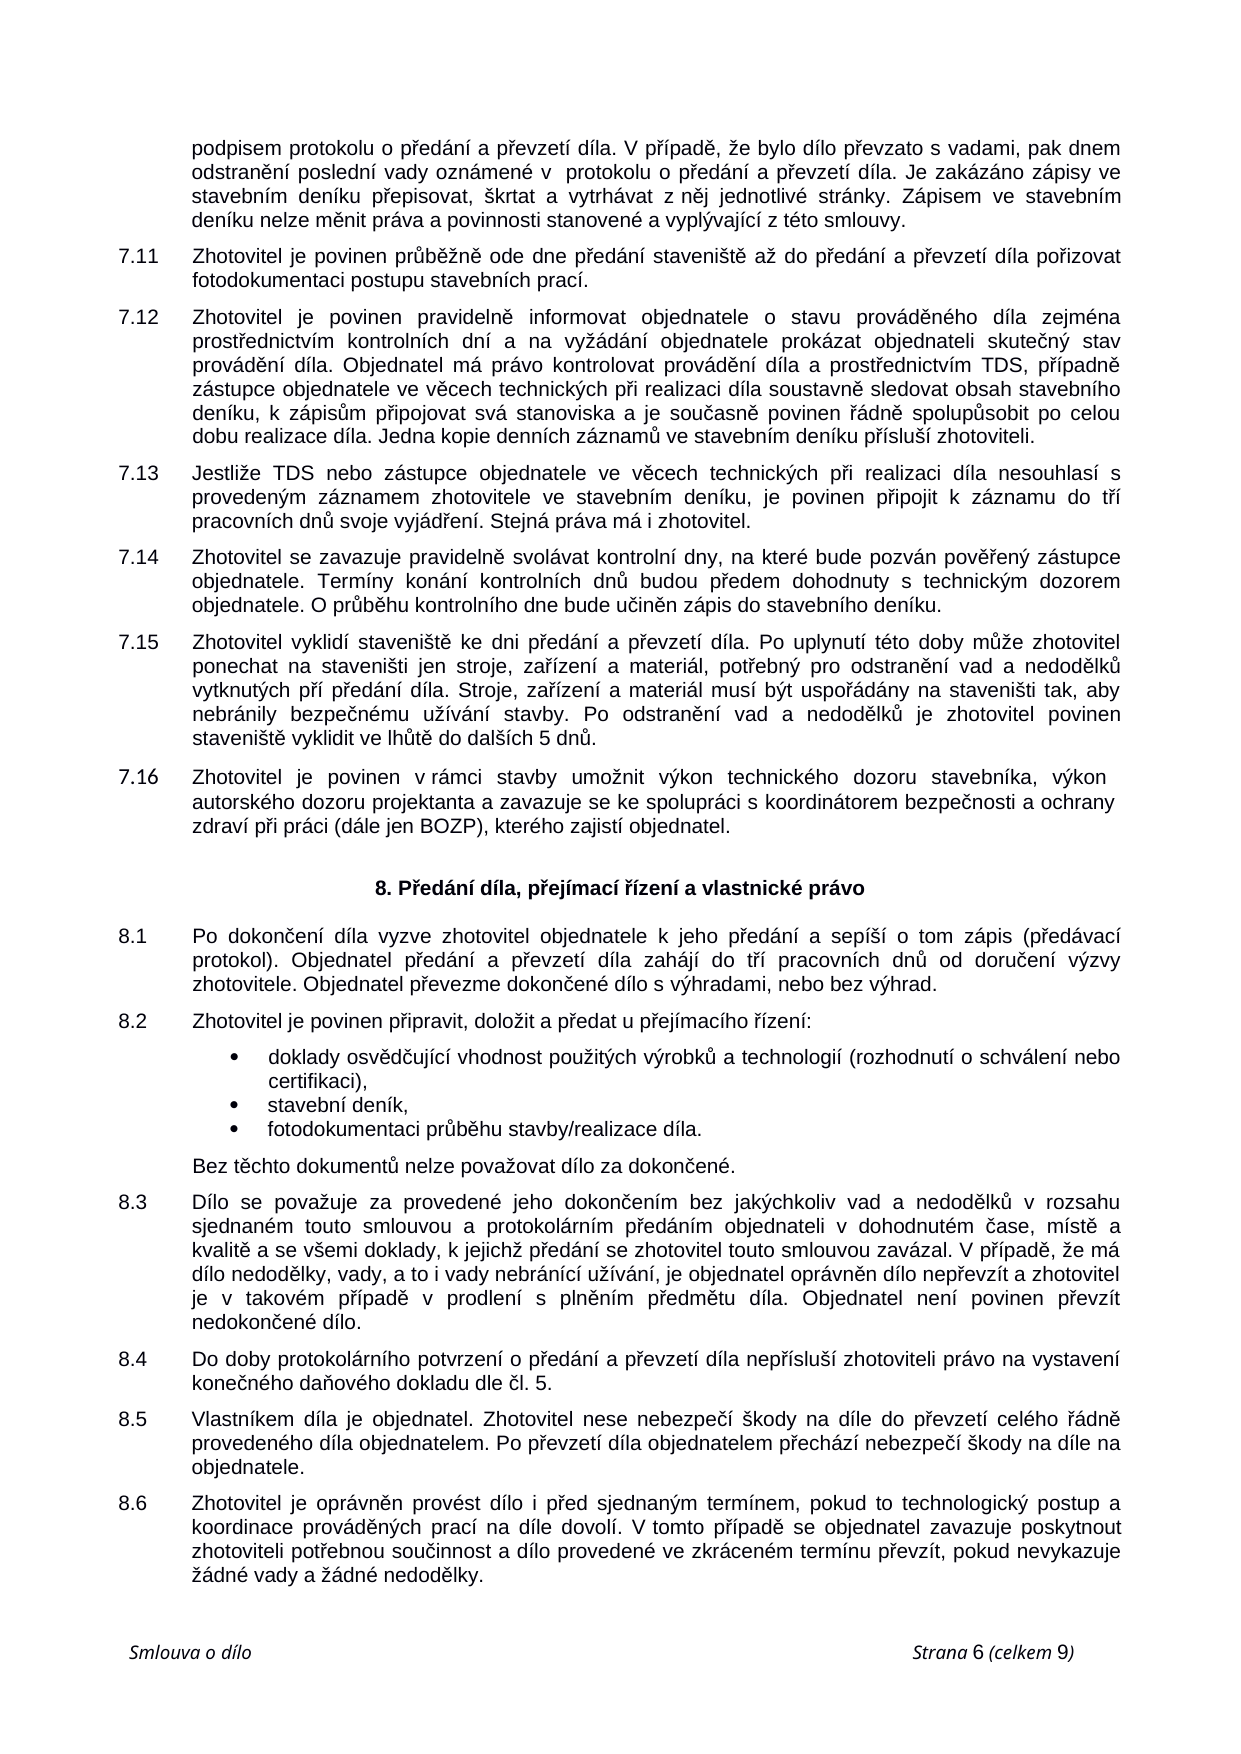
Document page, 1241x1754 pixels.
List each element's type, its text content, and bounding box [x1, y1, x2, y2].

text 7.11 Zhotovitel je povinen průběžně ode dne předání staveniště až do předání a převzetí díla pořizovat fotodokumentaci postupu stavebních prací. [118, 244, 1122, 292]
text Bez těchto dokumentů nelze považovat dílo za dokončené. [192, 1154, 1122, 1178]
text 7.15 Zhotovitel vyklidí staveniště ke dni předání a převzetí díla. Po uplynutí této doby může zhotovitel ponechat na staveništi jen stroje, zařízení a materiál, potřebný pro odstranění vad a nedodělků vytknutých pří předání díla. Stroje, zařízení a materiál musí být uspořádány na staveništi tak, aby nebránily bezpečnému užívání stavby. Po odstranění vad a nedodělků je zhotovitel povinen staveniště vyklidit ve lhůtě do dalších 5 dnů. [118, 629, 1122, 749]
list stavební deník, [230, 1093, 1122, 1117]
text 8.3 Dílo se považuje za provedené jeho dokončením bez jakýchkoliv vad a nedodělků v rozsahu sjednaném touto smlouvou a protokolárním předáním objednateli v dohodnutém čase, místě a kvalitě a se všemi doklady, k jejichž předání se zhotovitel touto smlouvou zavázal. V případě, že má dílo nedodělky, vady, a to i vady nebránící užívání, je objednatel oprávněn dílo nepřevzít a zhotovitel je v takovém případě v prodlení s plněním předmětu díla. Objednatel není povinen převzít nedokončené dílo. [118, 1190, 1122, 1334]
text 8.5 Vlastníkem díla je objednatel. Zhotovitel nese nebezpečí škody na díle do převzetí celého řádně provedeného díla objednatelem. Po převzetí díla objednatelem přechází nebezpečí škody na díle na objednatele. [118, 1407, 1122, 1479]
text 7.14 Zhotovitel se zavazuje pravidelně svolávat kontrolní dny, na které bude pozván pověřený zástupce objednatele. Termíny konání kontrolních dnů budou předem dohodnuty s technickým dozorem objednatele. O průběhu kontrolního dne bude učiněn zápis do stavebního deníku. [118, 545, 1122, 617]
text 8.2 Zhotovitel je povinen připravit, doložit a předat u přejímacího řízení: [118, 1009, 1122, 1033]
list doklady osvědčující vhodnost použitých výrobků a technologií (rozhodnutí o schválení nebo certifikaci), [231, 1045, 1122, 1093]
text 7.13 Jestliže TDS nebo zástupce objednatele ve věcech technických při realizaci díla nesouhlasí s provedeným záznamem zhotovitele ve stavebním deníku, je povinen připojit k záznamu do tří pracovních dnů svoje vyjádření. Stejná práva má i zhotovitel. [118, 461, 1122, 533]
text 7.16 Zhotovitel je povinen v rámci stavby umožnit výkon technického dozoru stavebníka, výkon autorského dozoru projektanta a zavazuje se ke spolupráci s koordinátorem bezpečnosti a ochrany zdraví při práci (dále jen BOZP), kterého zajistí objednatel. [118, 762, 1122, 838]
text 8.4 Do doby protokolárního potvrzení o předání a převzetí díla nepřísluší zhotoviteli právo na vystavení konečného daňového dokladu dle čl. 5. [118, 1346, 1122, 1394]
text 7.12 Zhotovitel je povinen pravidelně informovat objednatele o stavu prováděného díla zejména prostřednictvím kontrolních dní a na vyžádání objednatele prokázat objednateli skutečný stav provádění díla. Objednatel má právo kontrolovat provádění díla a prostřednictvím TDS, případně zástupce objednatele ve věcech technických při realizaci díla soustavně sledovat obsah stavebního deníku, k zápisům připojovat svá stanoviska a je současně povinen řádně spolupůsobit po celou dobu realizace díla. Jedna kopie denních záznamů ve stavebním deníku přísluší zhotoviteli. [118, 304, 1122, 448]
list Po dokončení díla vyzve zhotovitel objednatele k jeho předání a sepíší o tom zápis (předávací protokol). Objednatel předání a převzetí díla zahájí do tří pracovních dnů od doručení výzvy zhotovitele. Objednatel převezme dokončené dílo s výhradami, nebo bez výhrad. [118, 924, 1122, 996]
text 8.6 Zhotovitel je oprávněn provést dílo i před sjednaným termínem, pokud to technologický postup a koordinace prováděných prací na díle dovolí. V tomto případě se objednatel zavazuje poskytnout zhotoviteli potřebnou součinnost a dílo provedené ve zkráceném termínu převzít, pokud nevykazuje žádné vady a žádné nedodělky. [118, 1491, 1122, 1587]
list fotodokumentaci průběhu stavby/realizace díla. [230, 1117, 1122, 1141]
text 8. Předání díla, přejímací řízení a vlastnické právo [118, 875, 1122, 899]
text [118, 136, 1122, 232]
